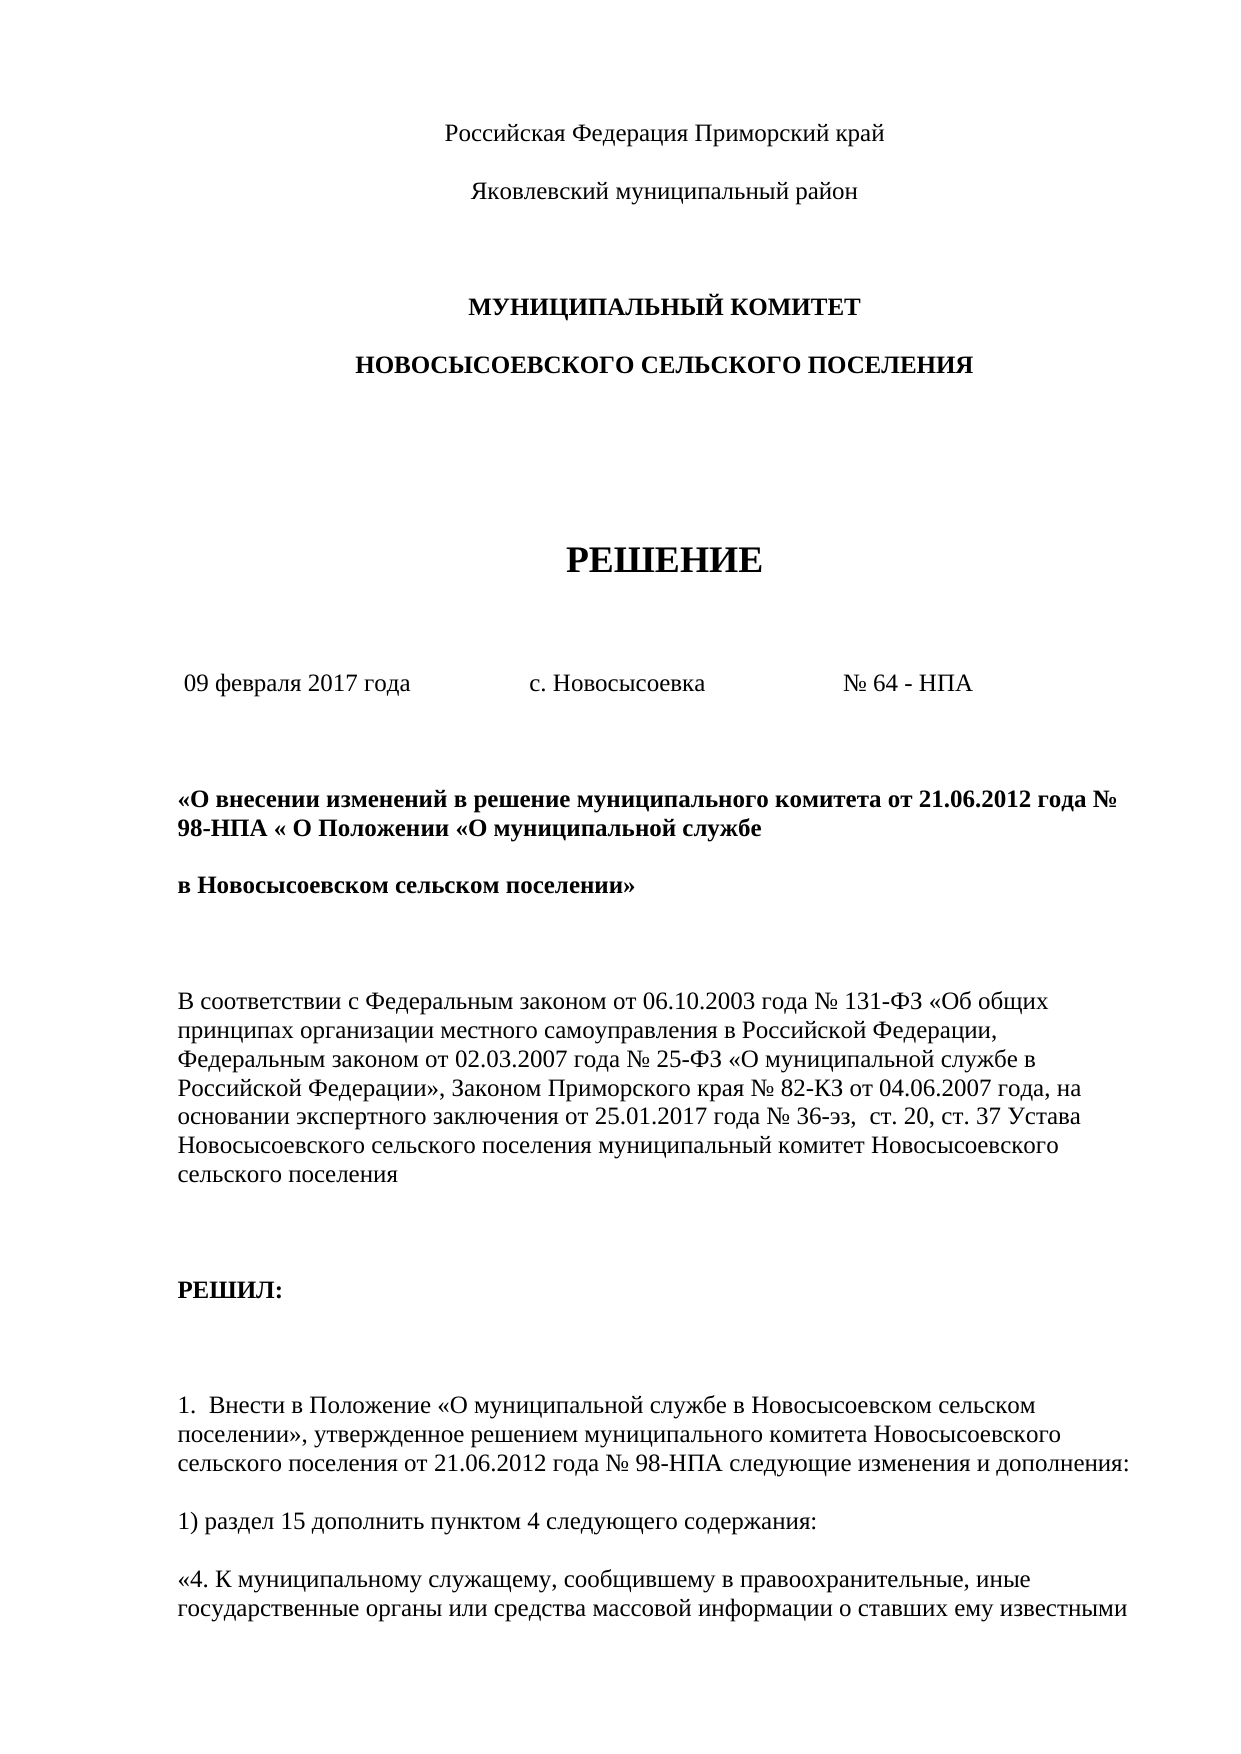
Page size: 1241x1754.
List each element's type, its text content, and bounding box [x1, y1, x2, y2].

text в Новосысоевском сельском поселении» [177, 871, 1152, 899]
text Яковлевский муниципальный район [177, 176, 1152, 205]
text Российская Федерация Приморский край [177, 118, 1152, 147]
text НОВОСЫСОЕВСКОГО СЕЛЬСКОГО ПОСЕЛЕНИЯ [177, 350, 1152, 378]
text В соответствии с Федеральным законом от 06.10.2003 года № 131-ФЗ «Об общих принципах организации местного самоуправления в Российской Федерации, Федеральным законом от 02.03.2007 года № 25-ФЗ «О муниципальной службе в Российской Федерации», Законом Приморского края № 82-КЗ от 04.06.2007 года, на основании экспертного заключения от 25.01.2017 года № 36-эз, ст. 20, ст. 37 Устава Новосысоевского сельского поселения муниципальный комитет Новосысоевского сельского поселения [177, 986, 1152, 1188]
text 1) раздел 15 дополнить пунктом 4 следующего содержания: [177, 1506, 1152, 1535]
text 1. Внести в Положение «О муниципальной службе в Новосысоевском сельском поселении», утвержденное решением муниципального комитета Новосысоевского сельского поселения от 21.06.2012 года № 98-НПА следующие изменения и дополнения: [177, 1391, 1152, 1477]
text РЕШИЛ: [177, 1275, 1152, 1303]
text МУНИЦИПАЛЬНЫЙ КОМИТЕТ [177, 292, 1152, 321]
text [177, 1564, 1152, 1621]
text РЕШЕНИЕ [177, 538, 1152, 581]
text 09 февраля 2017 года с. Новосысоевка № 64 - НПА [177, 668, 1152, 697]
text «О внесении изменений в решение муниципального комитета от 21.06.2012 года № 98-НПА « О Положении «О муниципальной службе [177, 784, 1152, 841]
